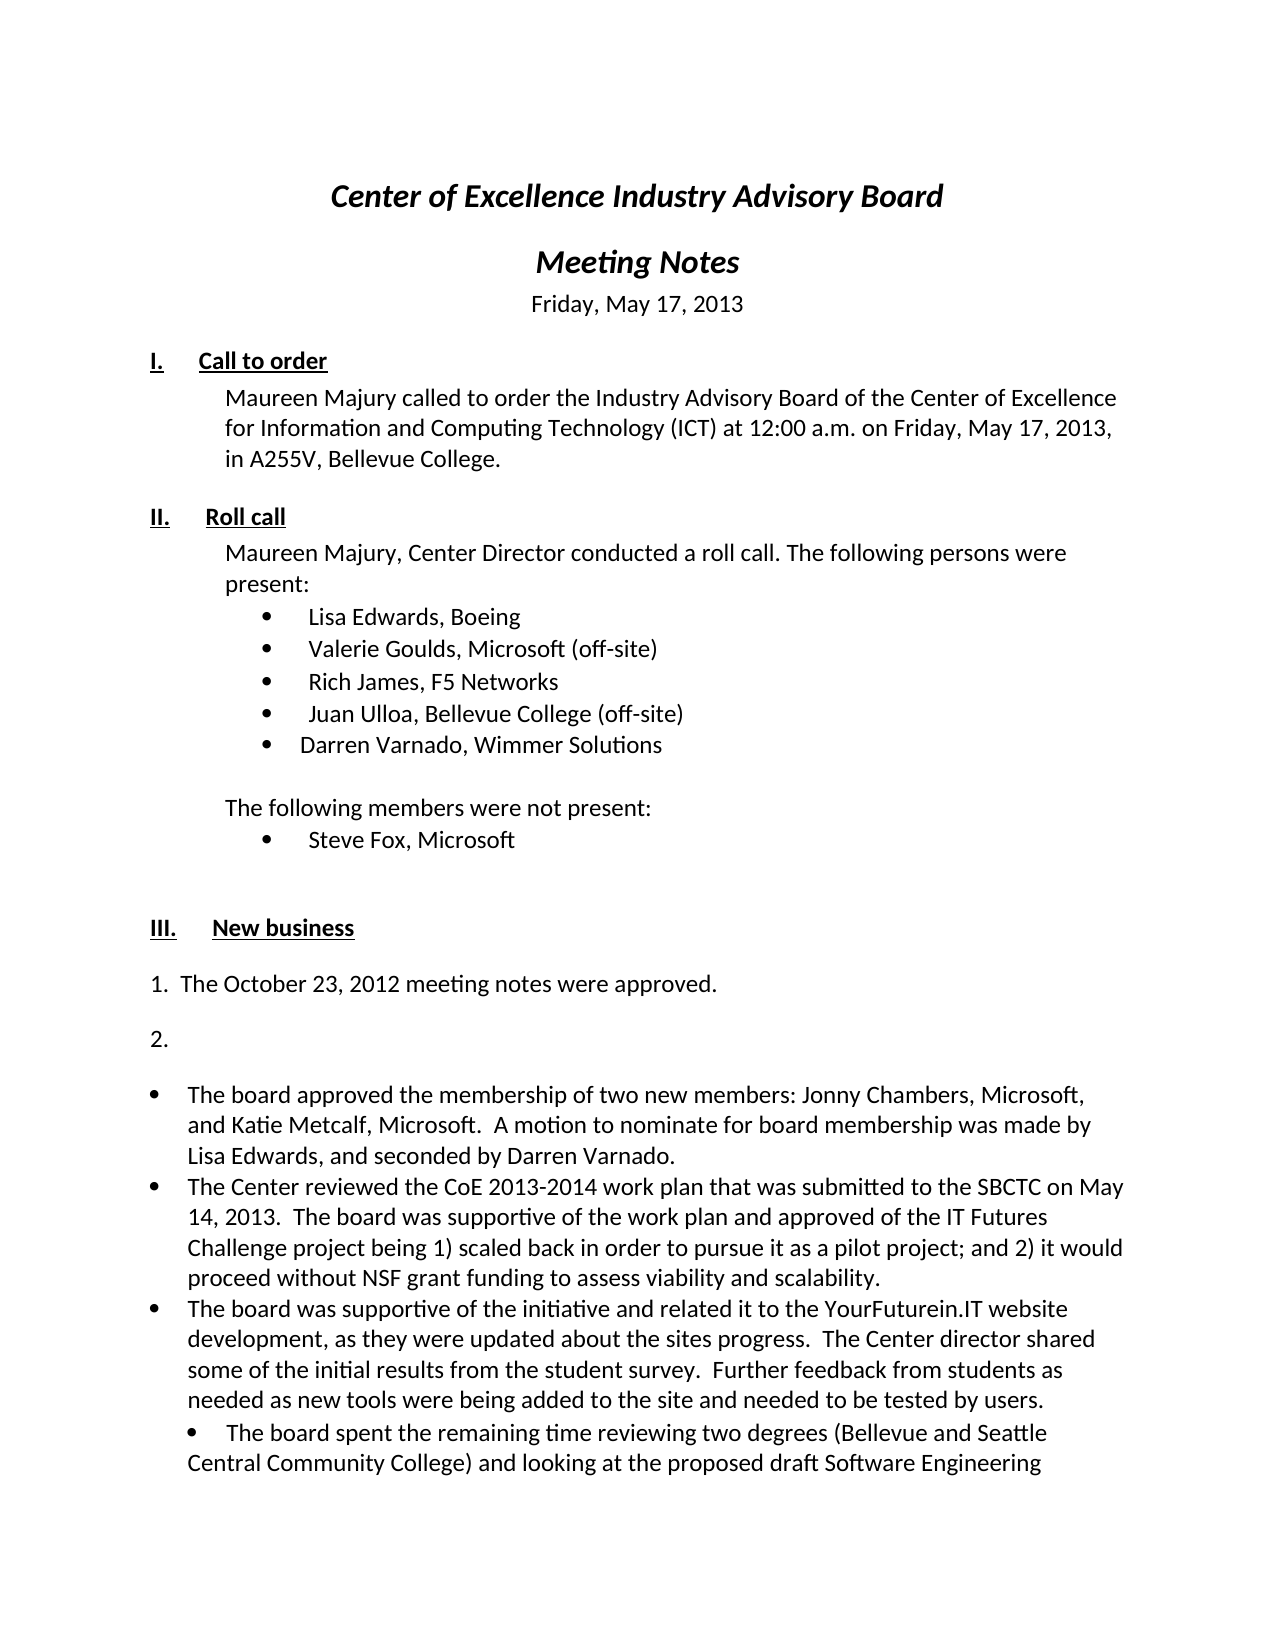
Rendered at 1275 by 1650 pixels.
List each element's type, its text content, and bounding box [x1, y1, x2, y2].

text  Rich James, F5 Networks [262, 664, 1125, 696]
list The board approved the membership of two new members: Jonny Chambers, Microsoft, and Katie Metcalf, Microsoft. A motion to nominate for board membership was made by Lisa Edwards, and seconded by Darren Varnado. [150, 1079, 1125, 1171]
text 1. The October 23, 2012 meeting notes were approved. [150, 968, 1125, 999]
text Maureen Majury, Center Director conducted a roll call. The following persons were present: [225, 537, 1125, 598]
text II. Roll call [150, 499, 1125, 531]
text The following members were not present: [225, 792, 1125, 822]
list Darren Varnado, Wimmer Solutions [262, 729, 1125, 759]
text III. New business [150, 911, 1125, 943]
text  Steve Fox, Microsoft [262, 822, 1125, 855]
text I. Call to order [150, 343, 1125, 376]
text  Valerie Goulds, Microsoft (off-site) [262, 631, 1125, 664]
text Friday, May 17, 2013 [150, 288, 1125, 318]
list The Center reviewed the CoE 2013-2014 work plan that was submitted to the SBCTC on May 14, 2013. The board was supportive of the work plan and approved of the IT Futures Challenge project being 1) scaled back in order to pursue it as a pilot project; and 2) it would proceed without NSF grant funding to assess viability and scalability. [150, 1171, 1125, 1293]
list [187, 1415, 1125, 1478]
text Maureen Majury called to order the Industry Advisory Board of the Center of Excellence for Information and Computing Technology (ICT) at 12:00 a.m. on Friday, May 17, 2013, in A255V, Bellevue College. [225, 382, 1125, 474]
text 2. [150, 1024, 1125, 1054]
text  Juan Ulloa, Bellevue College (off-site) [262, 696, 1125, 729]
text  Lisa Edwards, Boeing [262, 598, 1125, 631]
text Meeting Notes [150, 241, 1125, 281]
list The board was supportive of the initiative and related it to the YourFuturein.IT website development, as they were updated about the sites progress. The Center director shared some of the initial results from the student survey. Further feedback from students as needed as new tools were being added to the site and needed to be tested by users. [150, 1293, 1125, 1415]
text Center of Excellence Industry Advisory Board [150, 175, 1125, 216]
